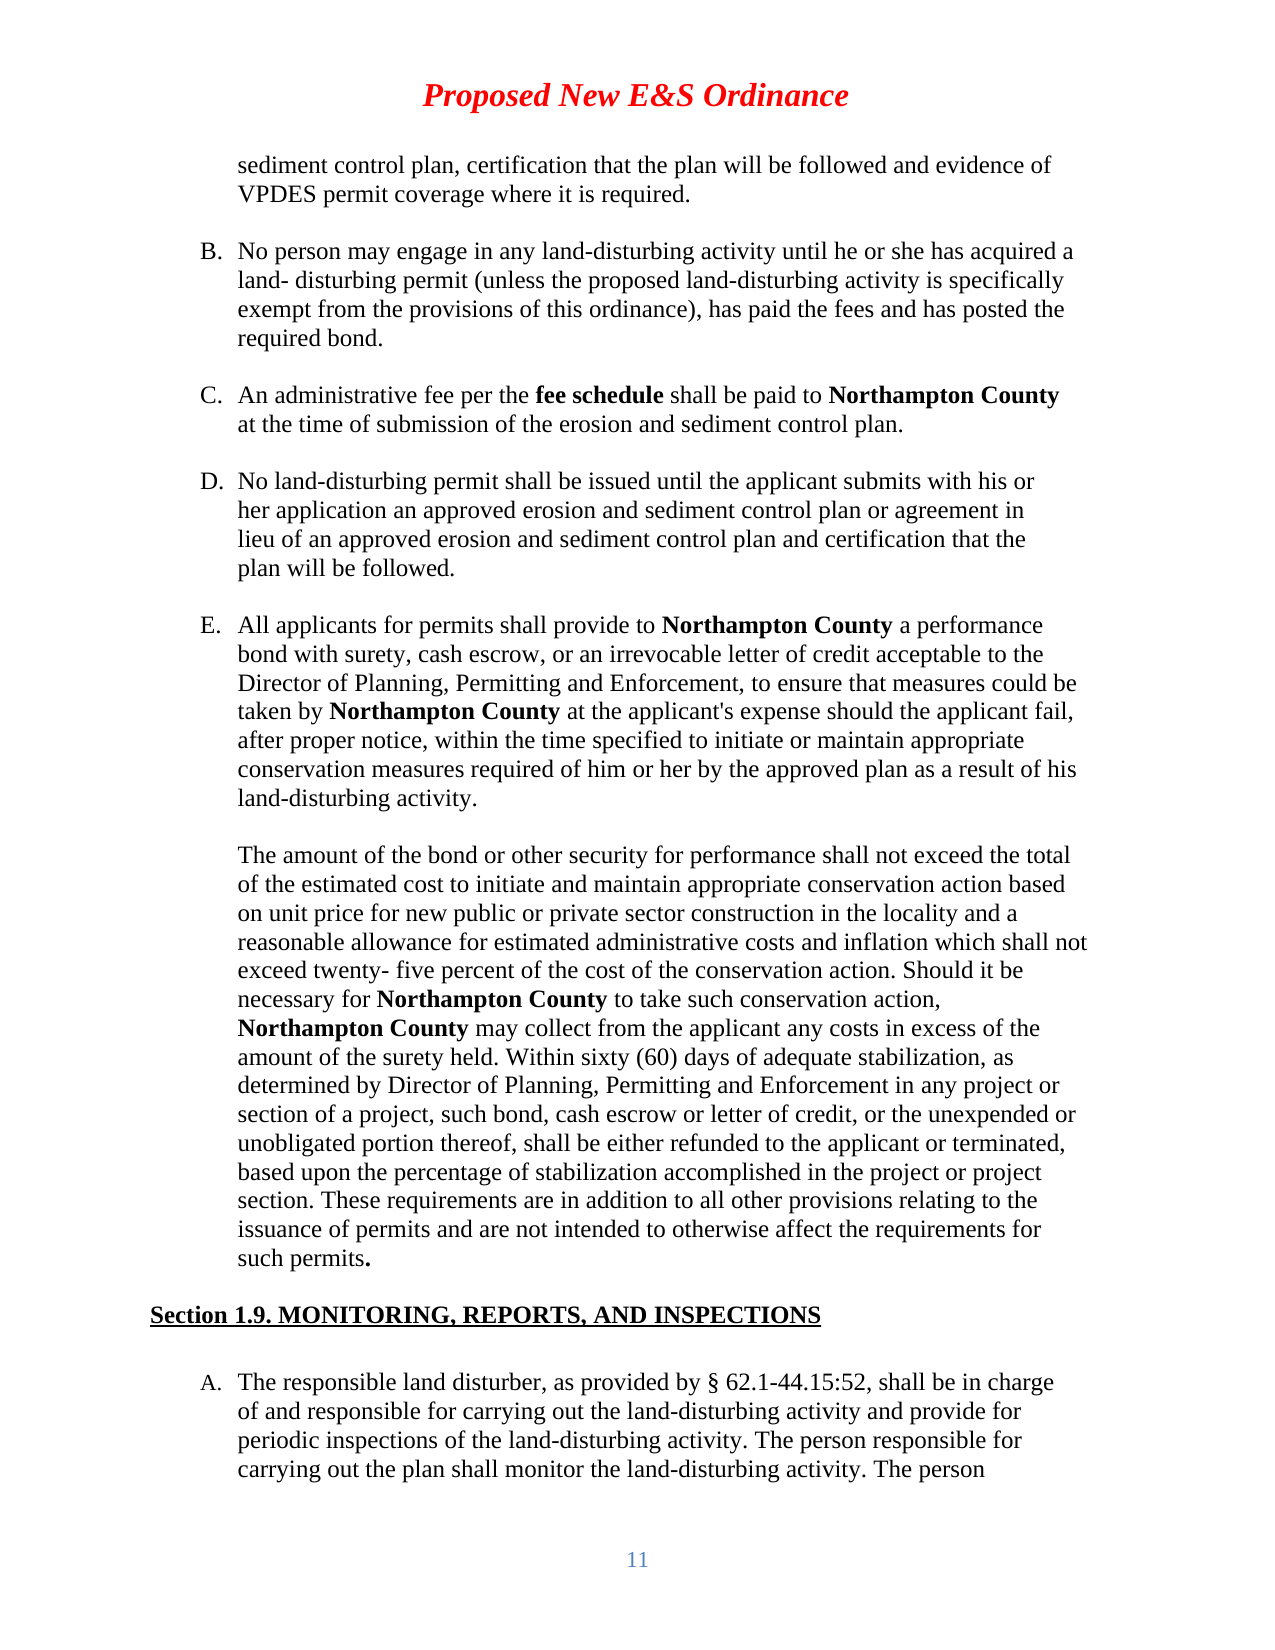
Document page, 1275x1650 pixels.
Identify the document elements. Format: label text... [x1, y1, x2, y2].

subtitle Section 1.9. MONITORING, REPORTS, AND INSPECTIONS [150, 1300, 1125, 1329]
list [200, 1367, 1061, 1482]
list No land-disturbing permit shall be issued until the applicant submits with his or her application an approved erosion and sediment control plan or agreement in lieu of an approved erosion and sediment control plan and certification that the plan will be followed. [200, 466, 1044, 581]
text The amount of the bond or other security for performance shall not exceed the total of the estimated cost to initiate and maintain appropriate conservation action based on unit price for new public or private sector construction in the locality and a reasonable allowance for estimated administrative costs and inflation which shall not exceed twenty- five percent of the cost of the conservation action. Should it be necessary for Northampton County to take such conservation action, Northampton County may collect from the applicant any costs in excess of the amount of the surety held. Within sixty (60) days of adequate stabilization, as determined by Director of Planning, Permitting and Enforcement in any project or section of a project, such bond, cash escrow or letter of credit, or the unexpended or unobligated portion thereof, shall be either refunded to the applicant or terminated, based upon the percentage of stabilization accomplished in the project or project section. These requirements are in addition to all other provisions relating to the issuance of permits and are not intended to otherwise affect the requirements for such permits. [237, 840, 1092, 1272]
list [200, 150, 1064, 207]
list No person may engage in any land-disturbing activity until he or she has acquired a land- disturbing permit (unless the proposed land-disturbing activity is specifically exempt from the provisions of this ordinance), has paid the fees and has posted the required bond. [200, 236, 1085, 351]
list All applicants for permits shall provide to Northampton County a performance bond with surety, cash escrow, or an irrevocable letter of credit acceptable to the Director of Planning, Permitting and Enforcement, to ensure that measures could be taken by Northampton County at the applicant's expense should the applicant fail, after proper notice, within the time specified to initiate or maintain appropriate conservation measures required of him or her by the approved plan as a result of his land-disturbing activity. [200, 610, 1079, 811]
list An administrative fee per the fee schedule shall be paid to Northampton County at the time of submission of the erosion and sediment control plan. [200, 380, 1069, 438]
